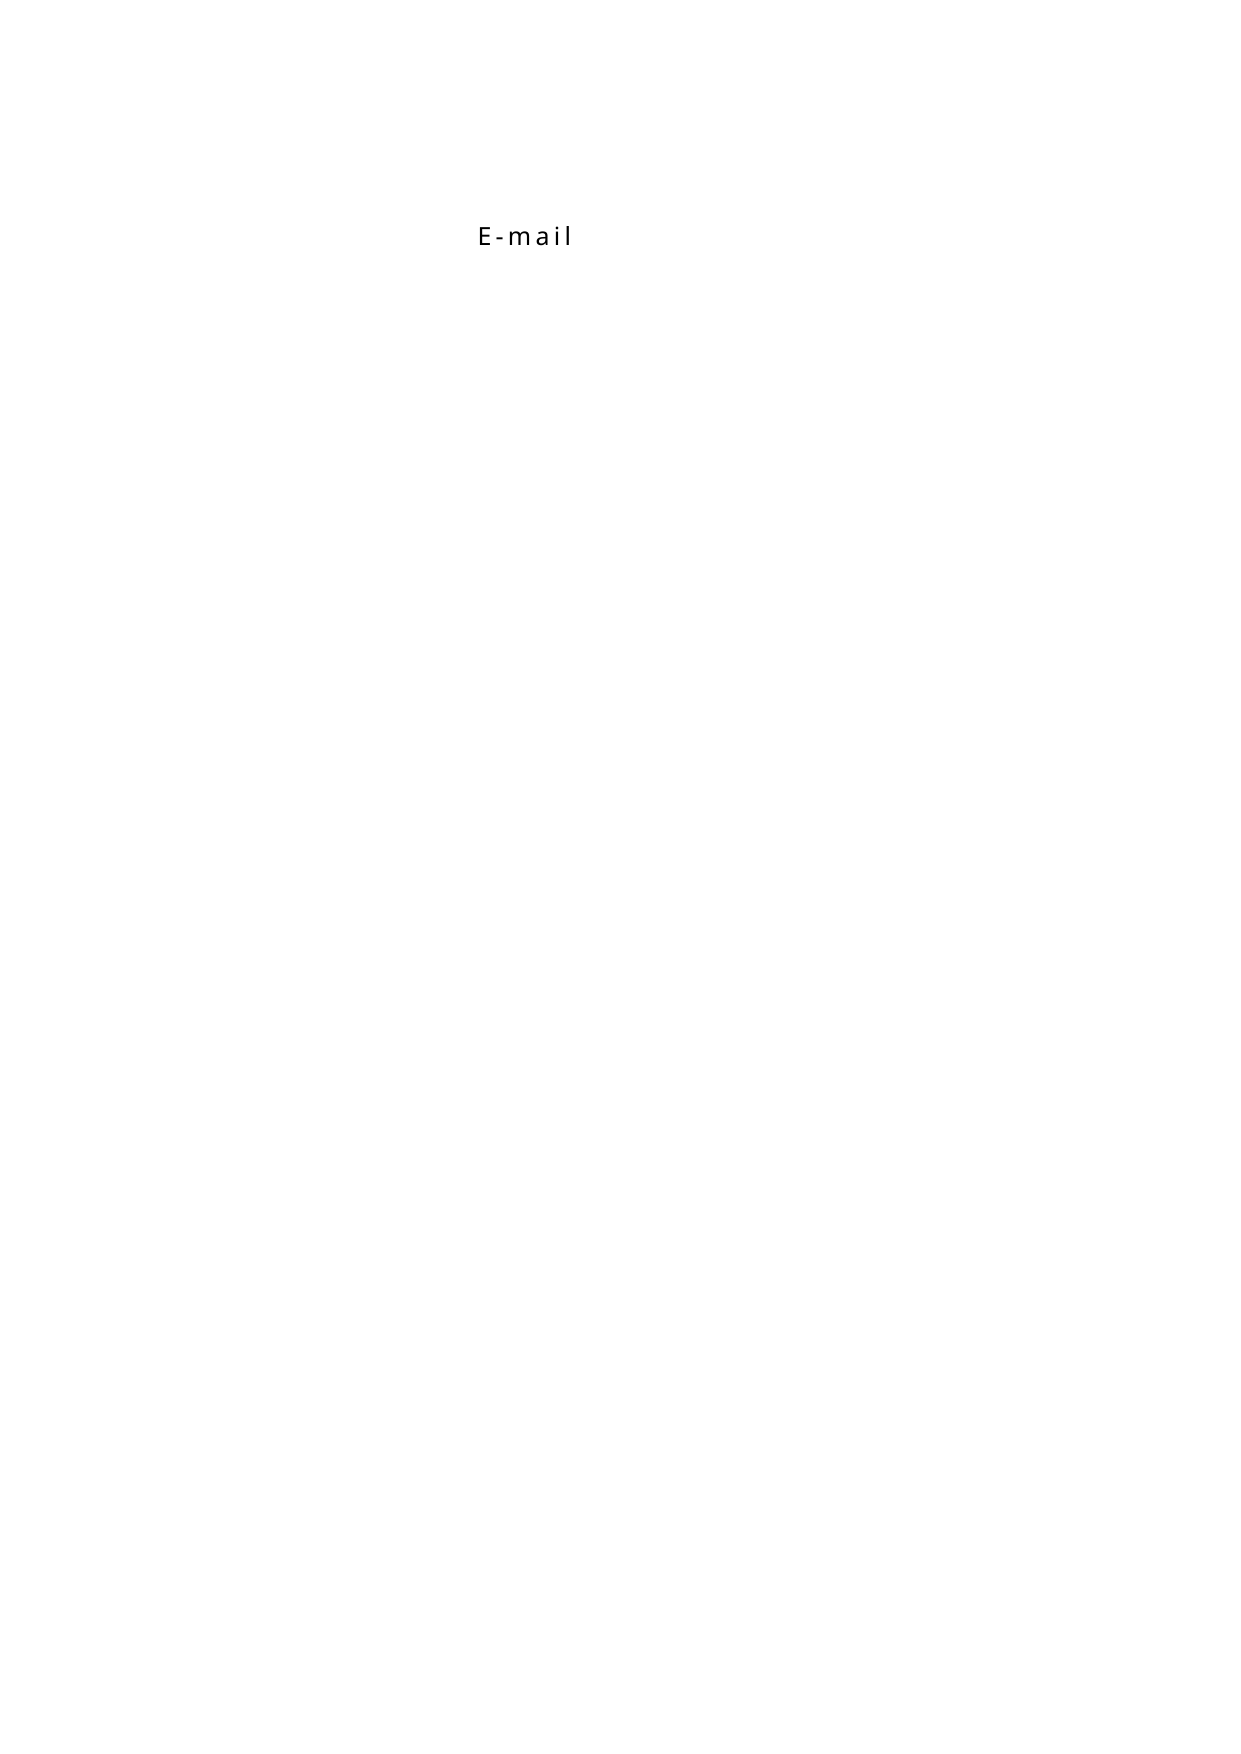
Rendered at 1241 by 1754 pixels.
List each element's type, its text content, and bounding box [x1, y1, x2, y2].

text E-mail [177, 217, 1063, 254]
